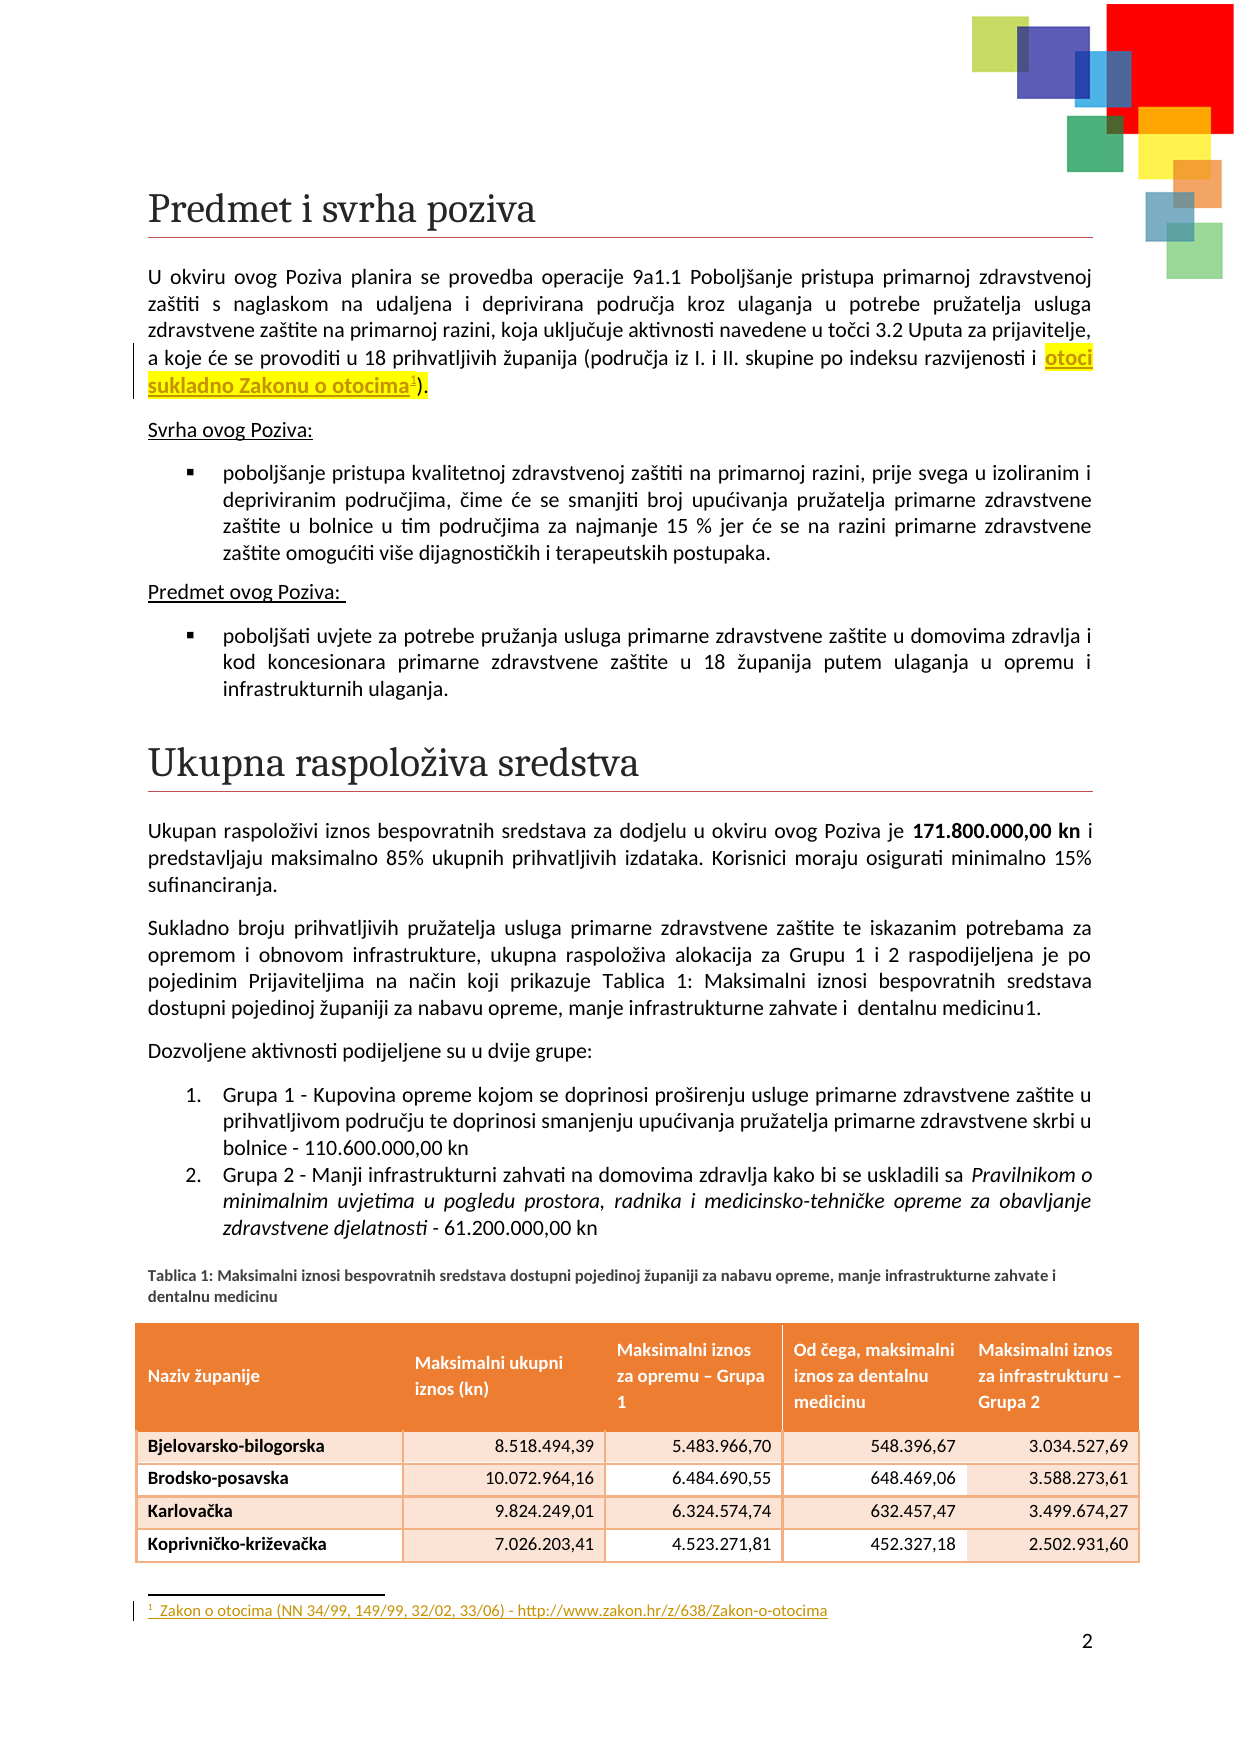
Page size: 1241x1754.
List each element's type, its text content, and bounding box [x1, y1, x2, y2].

text Sukladno broju prihvatljivih pružatelja usluga primarne zdravstvene zaštite te iskazanim potrebama za opremom i obnovom infrastrukture, ukupna raspoloživa alokacija za Grupu 1 i 2 raspodijeljena je po pojedinim Prijaviteljima na način koji prikazuje Tablica 1: Maksimalni iznosi bespovratnih sredstava dostupni pojedinoj županiji za nabavu opreme, manje infrastrukturne zahvate i dentalnu medicinu1. [148, 914, 1093, 1021]
table_cell 632.457,47 [784, 1498, 967, 1528]
text Svrha ovog Poziva: [148, 416, 1093, 443]
table_header Maksimalni iznos za opremu – Grupa 1 [605, 1325, 782, 1430]
table_cell 3.499.674,27 [967, 1498, 1138, 1528]
table_cell 7.026.203,41 [404, 1530, 604, 1561]
text Dozvoljene aktivnosti podijeljene su u dvije grupe: [148, 1037, 1093, 1064]
table_cell 4.523.271,81 [606, 1530, 781, 1561]
table_cell 8.518.494,39 [404, 1432, 604, 1462]
table_cell Karlovačka [138, 1498, 402, 1528]
list poboljšanje pristupa kvalitetnoj zdravstvenoj zaštiti na primarnoj razini, prije svega u izoliranim i depriviranim područjima, čime će se smanjiti broj upućivanja pružatelja primarne zdravstvene zaštite u bolnice u tim područjima za najmanje 15 % jer će se na razini primarne zdravstvene zaštite omogućiti više dijagnostičkih i terapeutskih postupaka. [185, 459, 1093, 566]
table_header Maksimalni iznos za infrastrukturu – Grupa 2 [967, 1325, 1139, 1430]
table_header Naziv županije [138, 1325, 403, 1430]
table_cell Bjelovarsko-bilogorska [138, 1432, 402, 1462]
text Ukupan raspoloživi iznos bespovratnih sredstava za dodjelu u okviru ovog Poziva je 171.800.000,00 kn i predstavljaju maksimalno 85% ukupnih prihvatljivih izdataka. Korisnici moraju osigurati minimalno 15% sufinanciranja. [148, 817, 1093, 897]
table_header Maksimalni ukupni iznos (kn) [403, 1325, 605, 1430]
picture [869, 4, 1234, 296]
subtitle Ukupna raspoloživa sredstva [148, 739, 1093, 791]
table_cell 648.469,06 [784, 1465, 967, 1495]
table_cell 2.502.931,60 [967, 1530, 1138, 1561]
table_cell Koprivničko-križevačka [138, 1530, 402, 1561]
subtitle Predmet i svrha poziva [148, 185, 1093, 237]
list poboljšati uvjete za potrebe pružanja usluga primarne zdravstvene zaštite u domovima zdravlja i kod koncesionara primarne zdravstvene zaštite u 18 županija putem ulaganja u opremu i infrastrukturnih ulaganja. [185, 622, 1093, 702]
table_cell 10.072.964,16 [404, 1465, 604, 1495]
text Predmet ovog Poziva: [148, 578, 1093, 605]
table_cell 3.588.273,61 [967, 1465, 1138, 1495]
table_cell 548.396,67 [784, 1432, 967, 1462]
table_cell Brodsko-posavska [138, 1465, 402, 1495]
text Tablica 1: Maksimalni iznosi bespovratnih sredstava dostupni pojedinoj županiji za nabavu opreme, manje infrastrukturne zahvate i dentalnu medicinu [148, 1266, 1093, 1306]
list Grupa 1 - Kupovina opreme kojom se doprinosi proširenju usluge primarne zdravstvene zaštite u prihvatljivom području te doprinosi smanjenju upućivanja pružatelja primarne zdravstvene skrbi u bolnice - 110.600.000,00 kn [185, 1081, 1093, 1161]
table_cell 9.824.249,01 [404, 1498, 604, 1528]
table_cell 3.034.527,69 [967, 1432, 1138, 1462]
table_cell 452.327,18 [784, 1530, 967, 1561]
table_cell 6.484.690,55 [606, 1465, 781, 1495]
table_header Od čega, maksimalni iznos za dentalnu medicinu [783, 1325, 967, 1430]
text U okviru ovog Poziva planira se provedba operacije 9a1.1 Poboljšanje pristupa primarnoj zdravstvenoj zaštiti s naglaskom na udaljena i deprivirana područja kroz ulaganja u potrebe pružatelja usluga zdravstvene zaštite na primarnoj razini, koja uključuje aktivnosti navedene u točci 3.2 Uputa za prijavitelje, a koje će se provoditi u 18 prihvatljivih županija (područja iz I. i II. skupine po indeksu razvijenosti i ). [148, 263, 1093, 399]
table_cell 5.483.966,70 [606, 1432, 781, 1462]
table_cell 6.324.574,74 [606, 1498, 781, 1528]
list Grupa 2 - Manji infrastrukturni zahvati na domovima zdravlja kako bi se uskladili sa Pravilnikom o minimalnim uvjetima u pogledu prostora, radnika i medicinsko-tehničke opreme za obavljanje zdravstvene djelatnosti - 61.200.000,00 kn [185, 1161, 1093, 1241]
